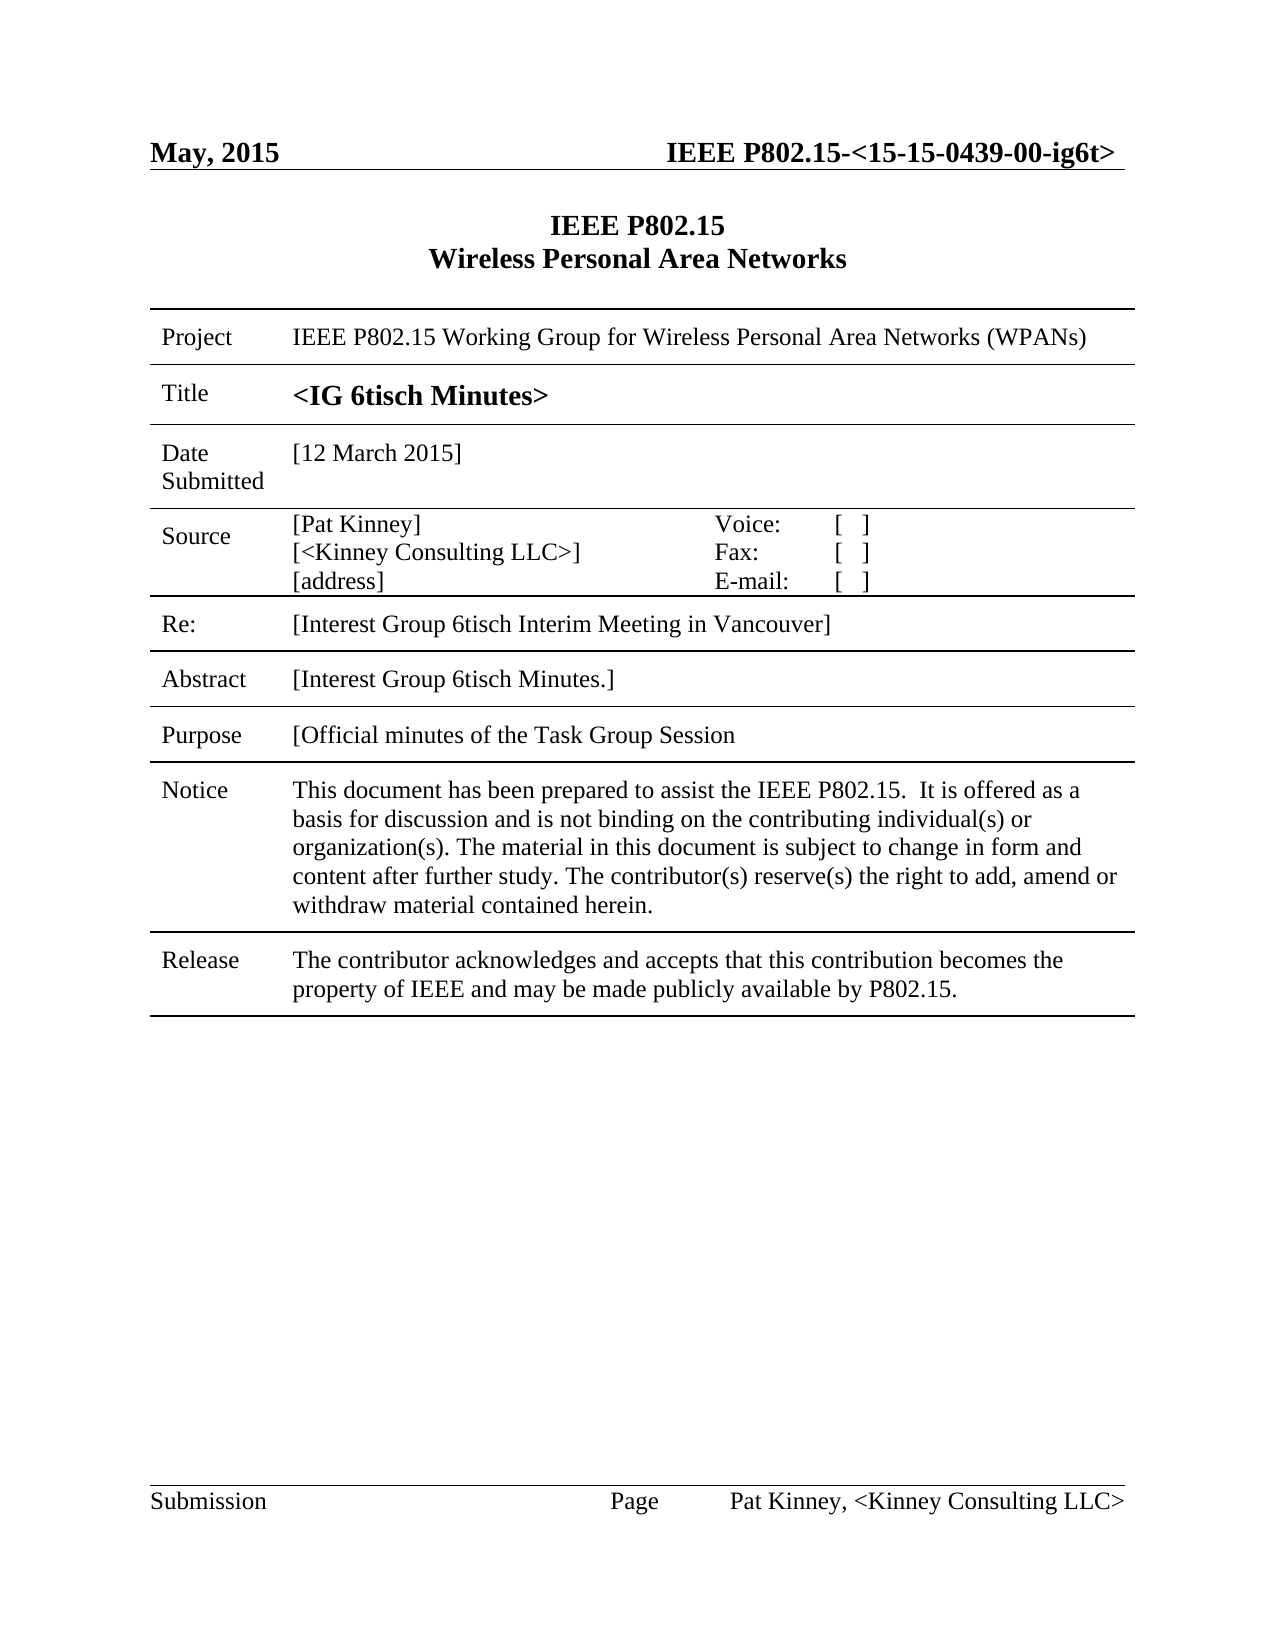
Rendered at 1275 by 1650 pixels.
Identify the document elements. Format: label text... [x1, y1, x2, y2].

table_cell Notice [150, 763, 281, 931]
table_cell [281, 365, 1134, 424]
table_cell [] [] [address] [281, 509, 703, 595]
table_cell Source [150, 509, 281, 595]
text Wireless Personal Area Networks [150, 241, 1125, 275]
table_cell Purpose [150, 707, 281, 761]
table_cell [Interest Group 6tisch Interim Meeting in Vancouver] [281, 597, 1134, 650]
table_cell Title [150, 365, 281, 424]
table_cell This document has been prepared to assist the IEEE P802.15. It is offered as a basis for discussion and is not binding on the contributing individual(s) or organization(s). The material in this document is subject to change in form and content after further study. The contributor(s) reserve(s) the right to add, amend or withdraw material contained herein. [281, 763, 1134, 931]
table_cell The contributor acknowledges and accepts that this contribution becomes the property of IEEE and may be made publicly available by P802.15. [281, 933, 1134, 1015]
table_cell Date Submitted [150, 425, 281, 508]
table_cell [Interest Group 6tisch Minutes.] [281, 652, 1134, 706]
table_cell Abstract [150, 652, 281, 706]
table_cell [Official minutes of the Task Group Session [281, 707, 1134, 761]
table_cell Voice: [ ] Fax: [ ] E-mail: [ ] [703, 509, 1134, 595]
table_header IEEE P802.15 Working Group for Wireless Personal Area Networks (WPANs) [281, 310, 1134, 363]
table_header Project [150, 310, 281, 363]
table_cell Re: [150, 597, 281, 650]
table_cell Release [150, 933, 281, 1015]
text IEEE P802.15 [150, 208, 1125, 241]
table_cell [12 March 2015] [281, 425, 1134, 508]
